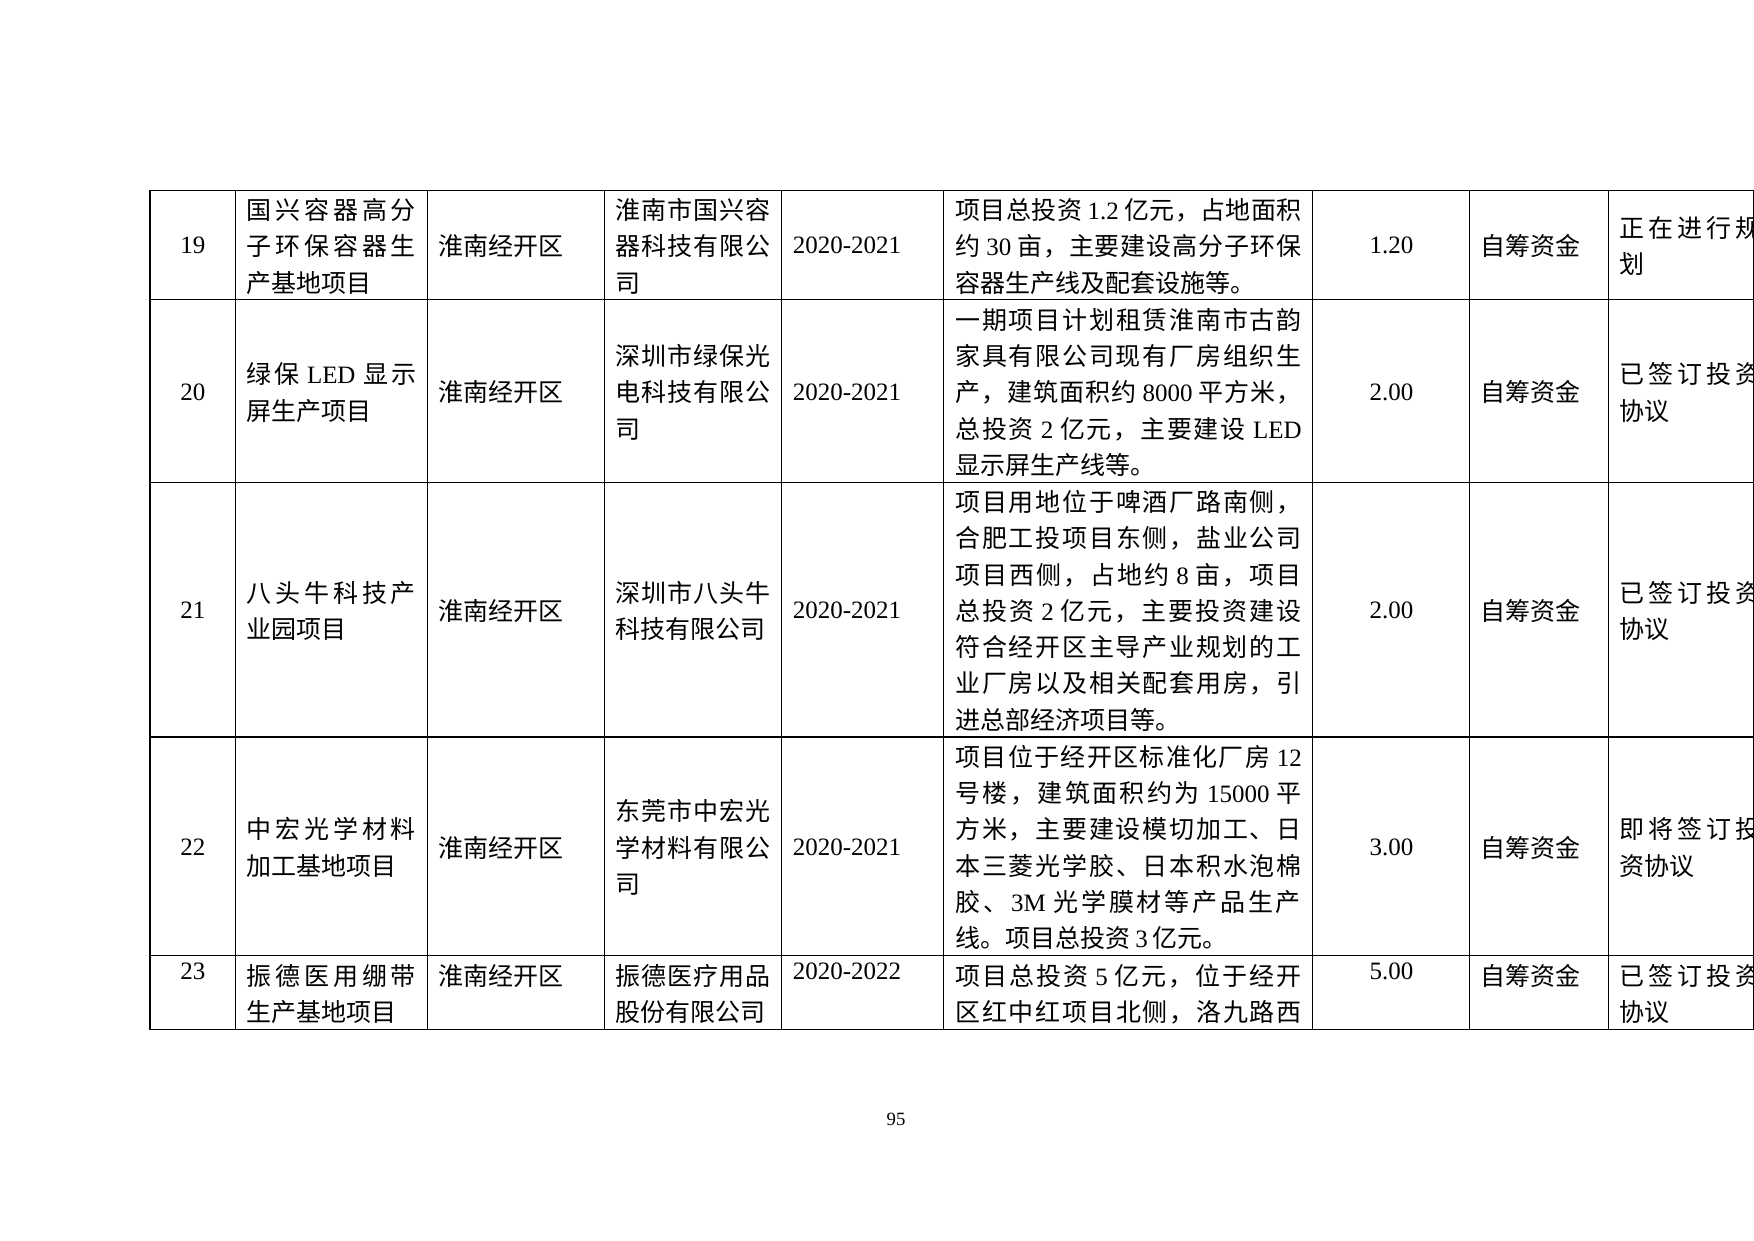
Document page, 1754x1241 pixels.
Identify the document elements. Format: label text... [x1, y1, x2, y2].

table_cell 正在进行规划 [1609, 191, 1753, 299]
table_cell 深圳市八头牛科技有限公司 [605, 483, 781, 736]
table_cell 淮南经开区 [428, 300, 604, 482]
table_cell 项目用地位于啤酒厂路南侧，合肥工投项目东侧，盐业公司项目西侧，占地约8亩，项目总投资2亿元，主要投资建设符合经开区主导产业规划的工业厂房以及相关配套用房，引进总部经济项目等。 [944, 483, 1312, 736]
table_cell 自筹资金 [1470, 191, 1608, 299]
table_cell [944, 956, 1312, 1028]
table_cell 2020-2021 [782, 191, 943, 299]
table_cell 19 [151, 191, 235, 299]
table_cell 1.20 [1313, 191, 1469, 299]
table_cell 已签订投资协议 [1609, 483, 1753, 736]
table_cell 2020-2021 [782, 300, 943, 482]
table_cell 5.00 [1313, 956, 1469, 1028]
table_cell 一期项目计划租赁淮南市古韵家具有限公司现有厂房组织生产，建筑面积约8000平方米，总投资2亿元，主要建设LED显示屏生产线等。 [944, 300, 1312, 482]
table_cell 2.00 [1313, 300, 1469, 482]
table_cell 淮南经开区 [428, 191, 604, 299]
table_cell 自筹资金 [1470, 483, 1608, 736]
table_cell 即将签订投资协议 [1609, 738, 1753, 955]
table_cell 2020-2021 [782, 738, 943, 955]
table_cell 淮南经开区 [428, 956, 604, 1028]
table_cell 2020-2022 [782, 956, 943, 1028]
table_cell 振德医用绷带生产基地项目 [236, 956, 427, 1028]
table_cell 自筹资金 [1470, 956, 1608, 1028]
table_cell 3.00 [1313, 738, 1469, 955]
table_cell 淮南经开区 [428, 483, 604, 736]
table_cell 淮南市国兴容器科技有限公司 [605, 191, 781, 299]
table_cell 23 [151, 956, 235, 1028]
table_cell 深圳市绿保光电科技有限公司 [605, 300, 781, 482]
table_cell 已签订投资协议 [1609, 956, 1753, 1028]
table_cell 22 [151, 738, 235, 955]
table_cell 自筹资金 [1470, 738, 1608, 955]
table_cell 2020-2021 [782, 483, 943, 736]
table_cell 21 [151, 483, 235, 736]
table_cell 2.00 [1313, 483, 1469, 736]
table_cell 八头牛科技产业园项目 [236, 483, 427, 736]
table_cell 中宏光学材料加工基地项目 [236, 738, 427, 955]
table_cell 振德医疗用品股份有限公司 [605, 956, 781, 1028]
table_cell 淮南经开区 [428, 738, 604, 955]
table_cell 已签订投资协议 [1609, 300, 1753, 482]
table_cell 项目总投资1.2亿元，占地面积约30亩，主要建设高分子环保容器生产线及配套设施等。 [944, 191, 1312, 299]
table_cell 国兴容器高分子环保容器生产基地项目 [236, 191, 427, 299]
table_cell 自筹资金 [1470, 300, 1608, 482]
table_cell 东莞市中宏光学材料有限公司 [605, 738, 781, 955]
table_cell 绿保LED显示屏生产项目 [236, 300, 427, 482]
table_cell 项目位于经开区标准化厂房12号楼，建筑面积约为15000平方米，主要建设模切加工、日本三菱光学胶、日本积水泡棉胶、3M光学膜材等产品生产线。项目总投资3亿元。 [944, 738, 1312, 955]
table_cell 20 [151, 300, 235, 482]
